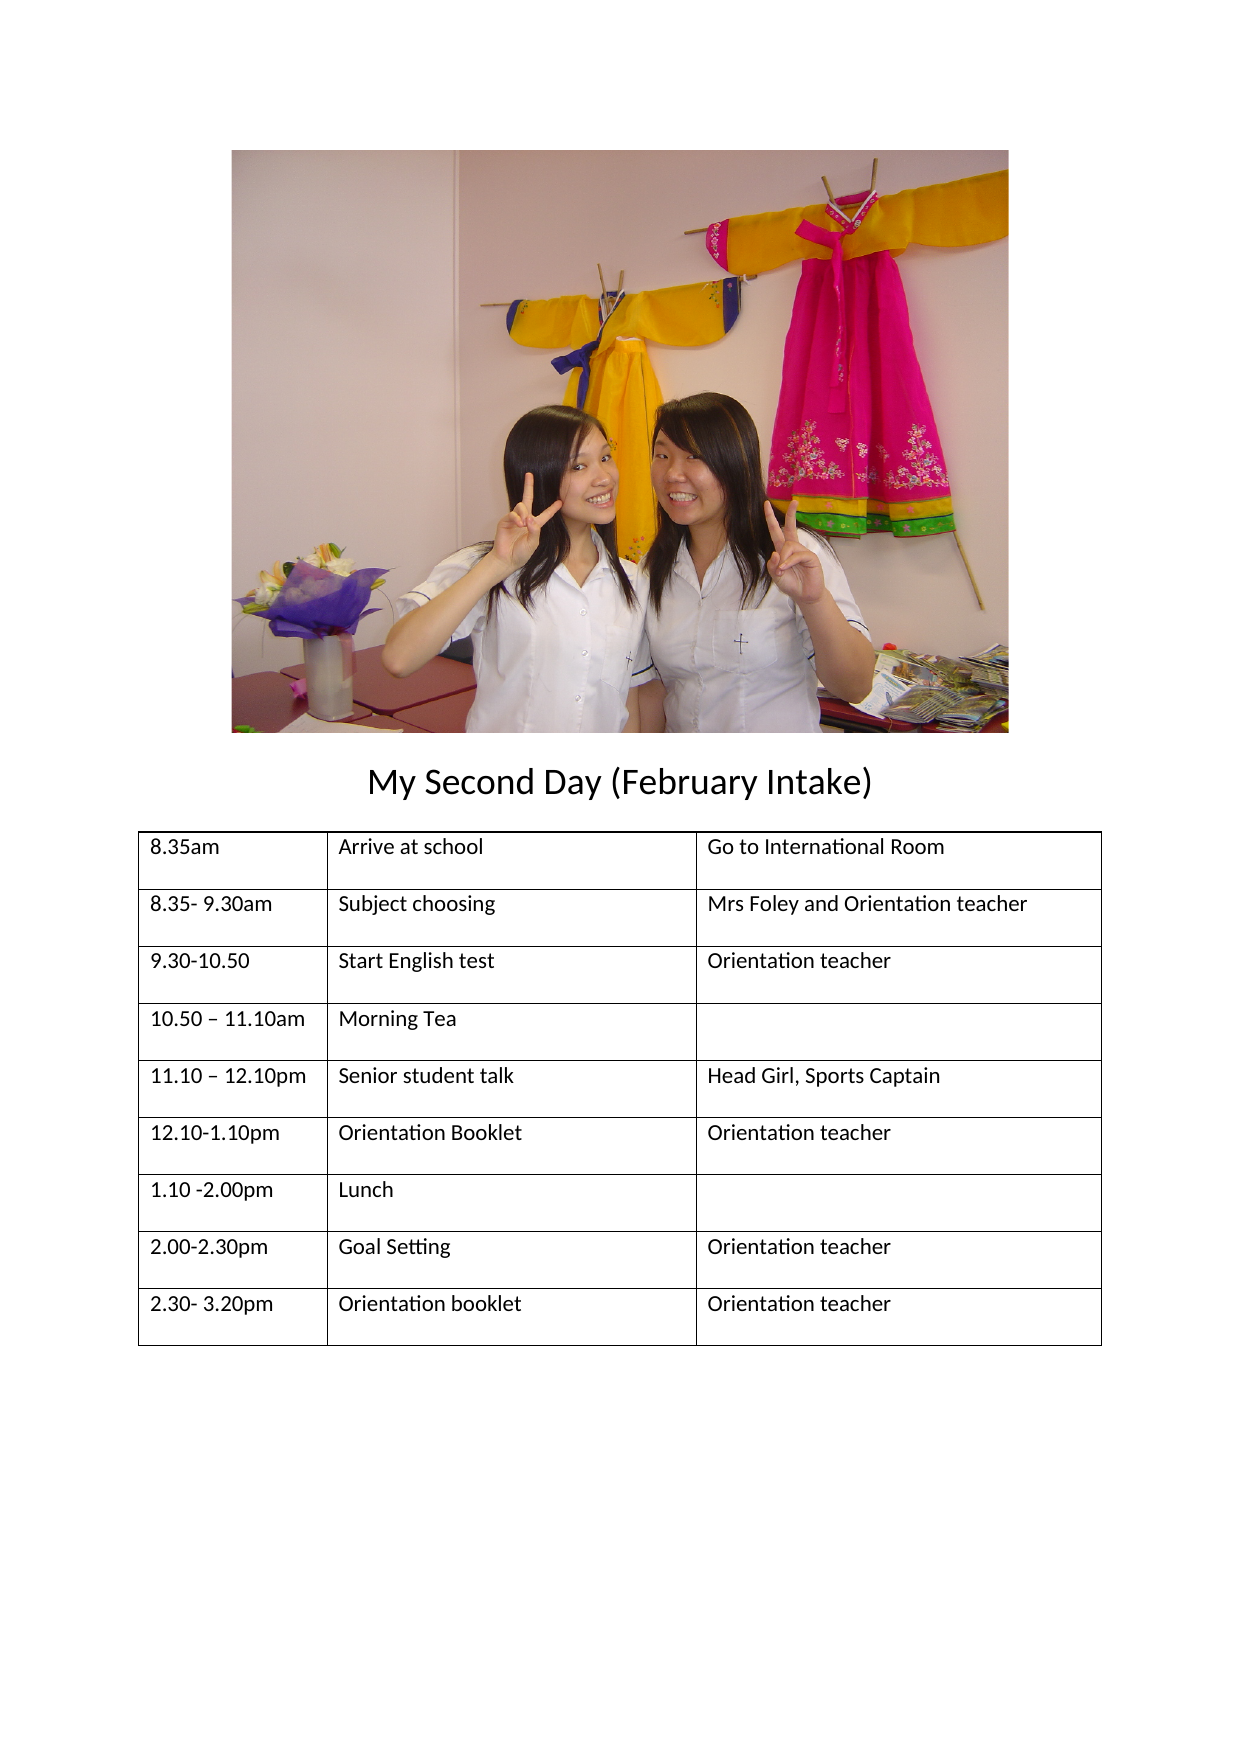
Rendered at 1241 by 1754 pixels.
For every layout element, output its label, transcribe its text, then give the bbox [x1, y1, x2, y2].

table_cell Morning Tea [328, 1004, 696, 1060]
table_cell Mrs Foley and Orientation teacher [697, 890, 1101, 946]
table_cell 1.10 -2.00pm [139, 1175, 327, 1231]
table_header 8.35am [139, 833, 327, 888]
table_cell Lunch [328, 1175, 696, 1231]
table_cell Orientation Booklet [328, 1118, 696, 1174]
table_cell Orientation teacher [697, 1289, 1101, 1345]
table_cell Orientation teacher [697, 947, 1101, 1003]
table_cell Orientation teacher [697, 1118, 1101, 1174]
table_cell [697, 1175, 1101, 1231]
table_header Arrive at school [328, 833, 696, 888]
table_cell 11.10 – 12.10pm [139, 1061, 327, 1117]
table_cell Goal Setting [328, 1232, 696, 1288]
table_cell 2.30- 3.20pm [139, 1289, 327, 1345]
table_cell 12.10-1.10pm [139, 1118, 327, 1174]
table_cell Orientation teacher [697, 1232, 1101, 1288]
picture [231, 150, 1009, 733]
text My Second Day (February Intake) [150, 758, 1090, 804]
table_cell [697, 1004, 1101, 1060]
table_cell Subject choosing [328, 890, 696, 946]
table_cell 9.30-10.50 [139, 947, 327, 1003]
table_cell Start English test [328, 947, 696, 1003]
table_cell 8.35- 9.30am [139, 890, 327, 946]
table_cell Orientation booklet [328, 1289, 696, 1345]
table_header Go to International Room [697, 833, 1101, 888]
table_cell Senior student talk [328, 1061, 696, 1117]
table_cell Head Girl, Sports Captain [697, 1061, 1101, 1117]
table_cell 10.50 – 11.10am [139, 1004, 327, 1060]
table_cell 2.00-2.30pm [139, 1232, 327, 1288]
